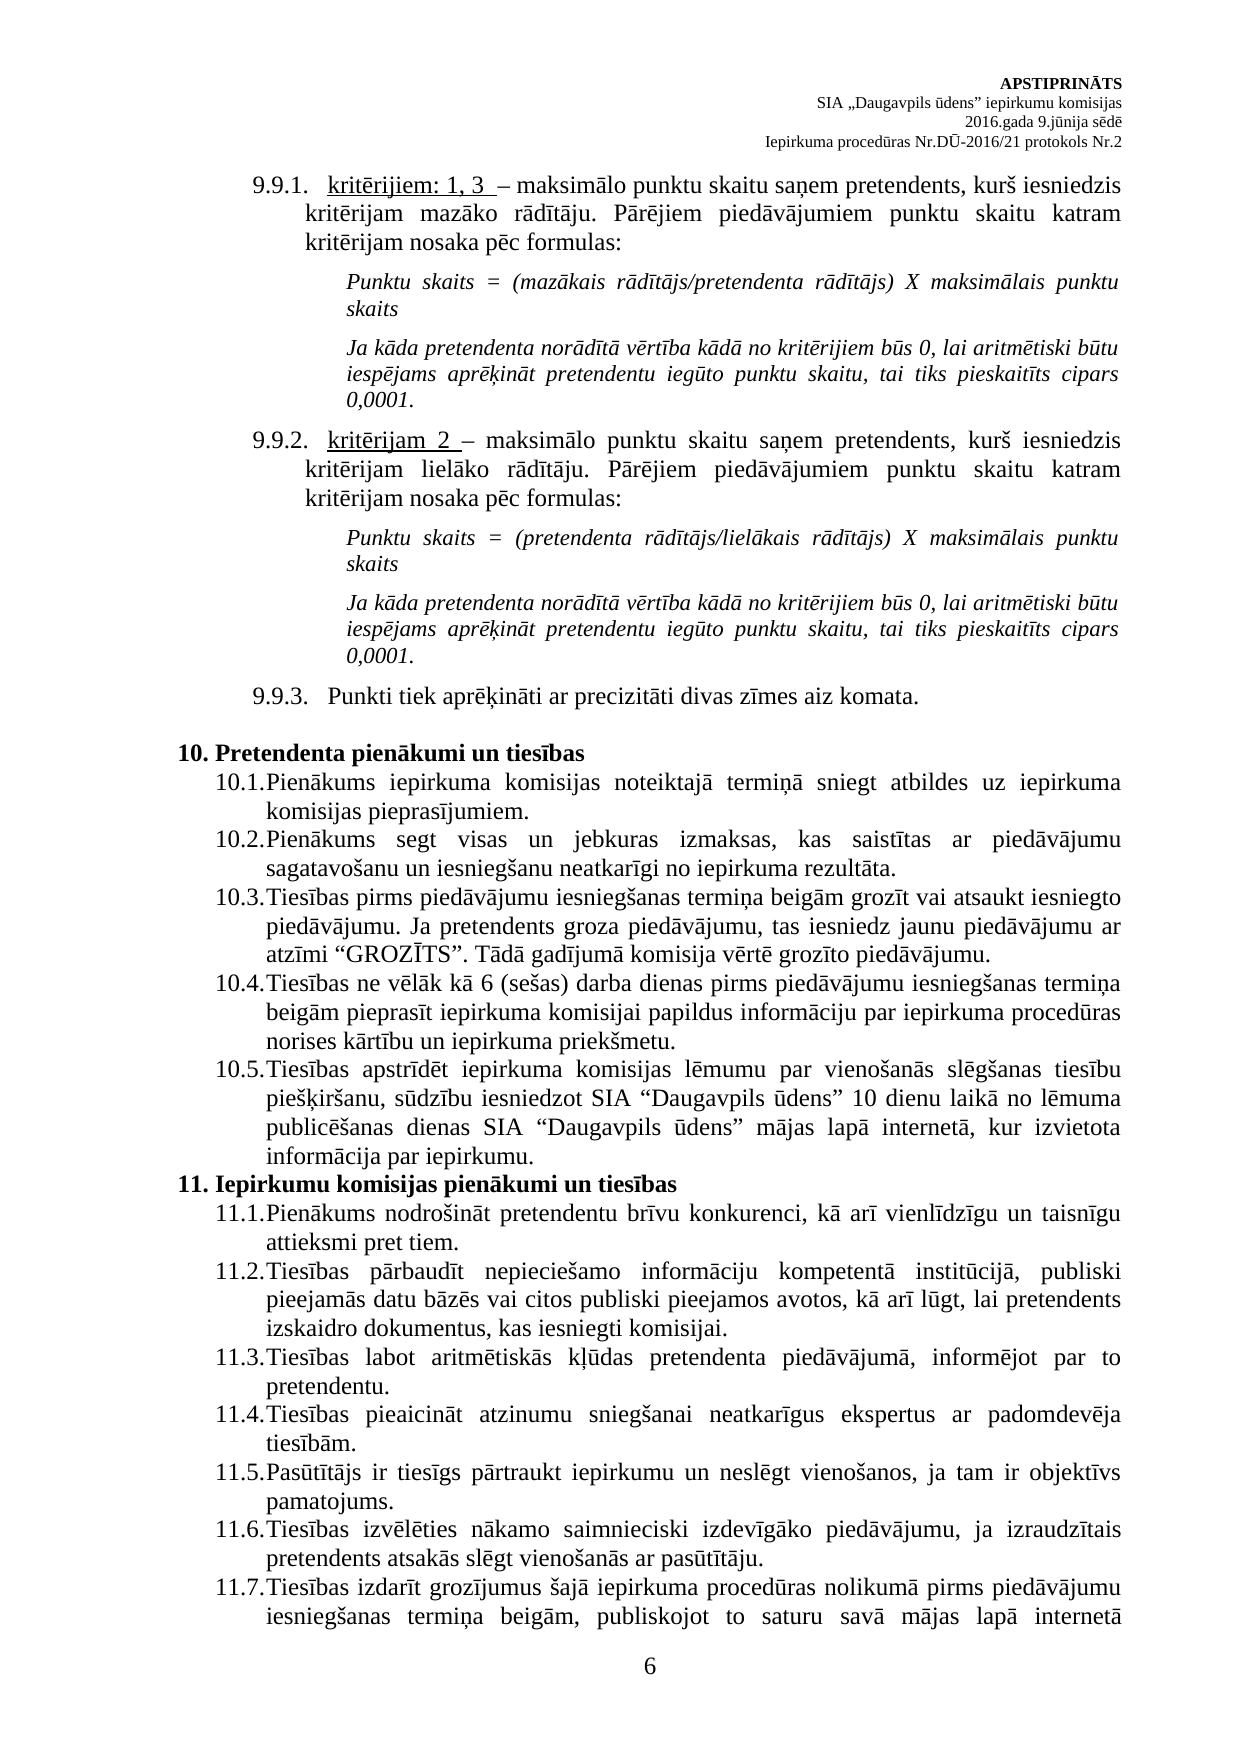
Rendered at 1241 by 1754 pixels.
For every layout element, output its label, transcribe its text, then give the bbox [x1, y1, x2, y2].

list Tiesības izvēlēties nākamo saimnieciski izdevīgāko piedāvājumu, ja izraudzītais pretendents atsakās slēgt vienošanās ar pasūtītāju. [215, 1514, 1122, 1572]
list Pienākums iepirkuma komisijas noteiktajā termiņā sniegt atbildes uz iepirkuma komisijas pieprasījumiem. [215, 767, 1122, 824]
text Ja kāda pretendenta norādītā vērtība kādā no kritērijiem būs 0, lai aritmētiski būtu iespējams aprēķināt pretendentu iegūto punktu skaitu, tai tiks pieskaitīts cipars 0,0001. [346, 589, 1122, 668]
list Tiesības pirms piedāvājumu iesniegšanas termiņa beigām grozīt vai atsaukt iesniegto piedāvājumu. Ja pretendents groza piedāvājumu, tas iesniedz jaunu piedāvājumu ar atzīmi “GROZĪTS”. Tādā gadījumā komisija vērtē grozīto piedāvājumu. [215, 882, 1122, 968]
list Tiesības pieaicināt atzinumu sniegšanai neatkarīgus ekspertus ar padomdevēja tiesībām. [215, 1399, 1122, 1457]
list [215, 1572, 1122, 1629]
list Pienākums nodrošināt pretendentu brīvu konkurenci, kā arī vienlīdzīgu un taisnīgu attieksmi pret tiem. [215, 1198, 1122, 1256]
text Ja kāda pretendenta norādītā vērtība kādā no kritērijiem būs 0, lai aritmētiski būtu iespējams aprēķināt pretendentu iegūto punktu skaitu, tai tiks pieskaitīts cipars 0,0001. [346, 334, 1122, 413]
list kritērijam 2 – maksimālo punktu skaitu saņem pretendents, kurš iesniedzis kritērijam lielāko rādītāju. Pārējiem piedāvājumiem punktu skaitu katram kritērijam nosaka pēc formulas: [252, 425, 1122, 511]
list Iepirkumu komisijas pienākumi un tiesības [177, 1169, 1122, 1198]
list kritērijiem: 1, 3 – maksimālo punktu skaitu saņem pretendents, kurš iesniedzis kritērijam mazāko rādītāju. Pārējiem piedāvājumiem punktu skaitu katram kritērijam nosaka pēc formulas: [252, 170, 1122, 256]
list Tiesības ne vēlāk kā 6 (sešas) darba dienas pirms piedāvājumu iesniegšanas termiņa beigām pieprasīt iepirkuma komisijai papildus informāciju par iepirkuma procedūras norises kārtību un iepirkuma priekšmetu. [215, 968, 1122, 1054]
list Pasūtītājs ir tiesīgs pārtraukt iepirkumu un neslēgt vienošanos, ja tam ir objektīvs pamatojums. [215, 1457, 1122, 1514]
text Punktu skaits = (pretendenta rādītājs/lielākais rādītājs) X maksimālais punktu skaits [346, 524, 1122, 577]
list Tiesības apstrīdēt iepirkuma komisijas lēmumu par vienošanās slēgšanas tiesību piešķiršanu, sūdzību iesniedzot SIA “Daugavpils ūdens” 10 dienu laikā no lēmuma publicēšanas dienas SIA “Daugavpils ūdens” mājas lapā internetā, kur izvietota informācija par iepirkumu. [215, 1054, 1122, 1169]
list Punkti tiek aprēķināti ar precizitāti divas zīmes aiz komata. [252, 681, 1122, 709]
list Tiesības labot aritmētiskās kļūdas pretendenta piedāvājumā, informējot par to pretendentu. [215, 1342, 1122, 1399]
list Pienākums segt visas un jebkuras izmaksas, kas saistītas ar piedāvājumu sagatavošanu un iesniegšanu neatkarīgi no iepirkuma rezultāta. [215, 824, 1122, 882]
text Punktu skaits = (mazākais rādītājs/pretendenta rādītājs) X maksimālais punktu skaits [346, 268, 1122, 321]
list Pretendenta pienākumi un tiesības [177, 738, 1122, 767]
list Tiesības pārbaudīt nepieciešamo informāciju kompetentā institūcijā, publiski pieejamās datu bāzēs vai citos publiski pieejamos avotos, kā arī lūgt, lai pretendents izskaidro dokumentus, kas iesniegti komisijai. [215, 1256, 1122, 1342]
